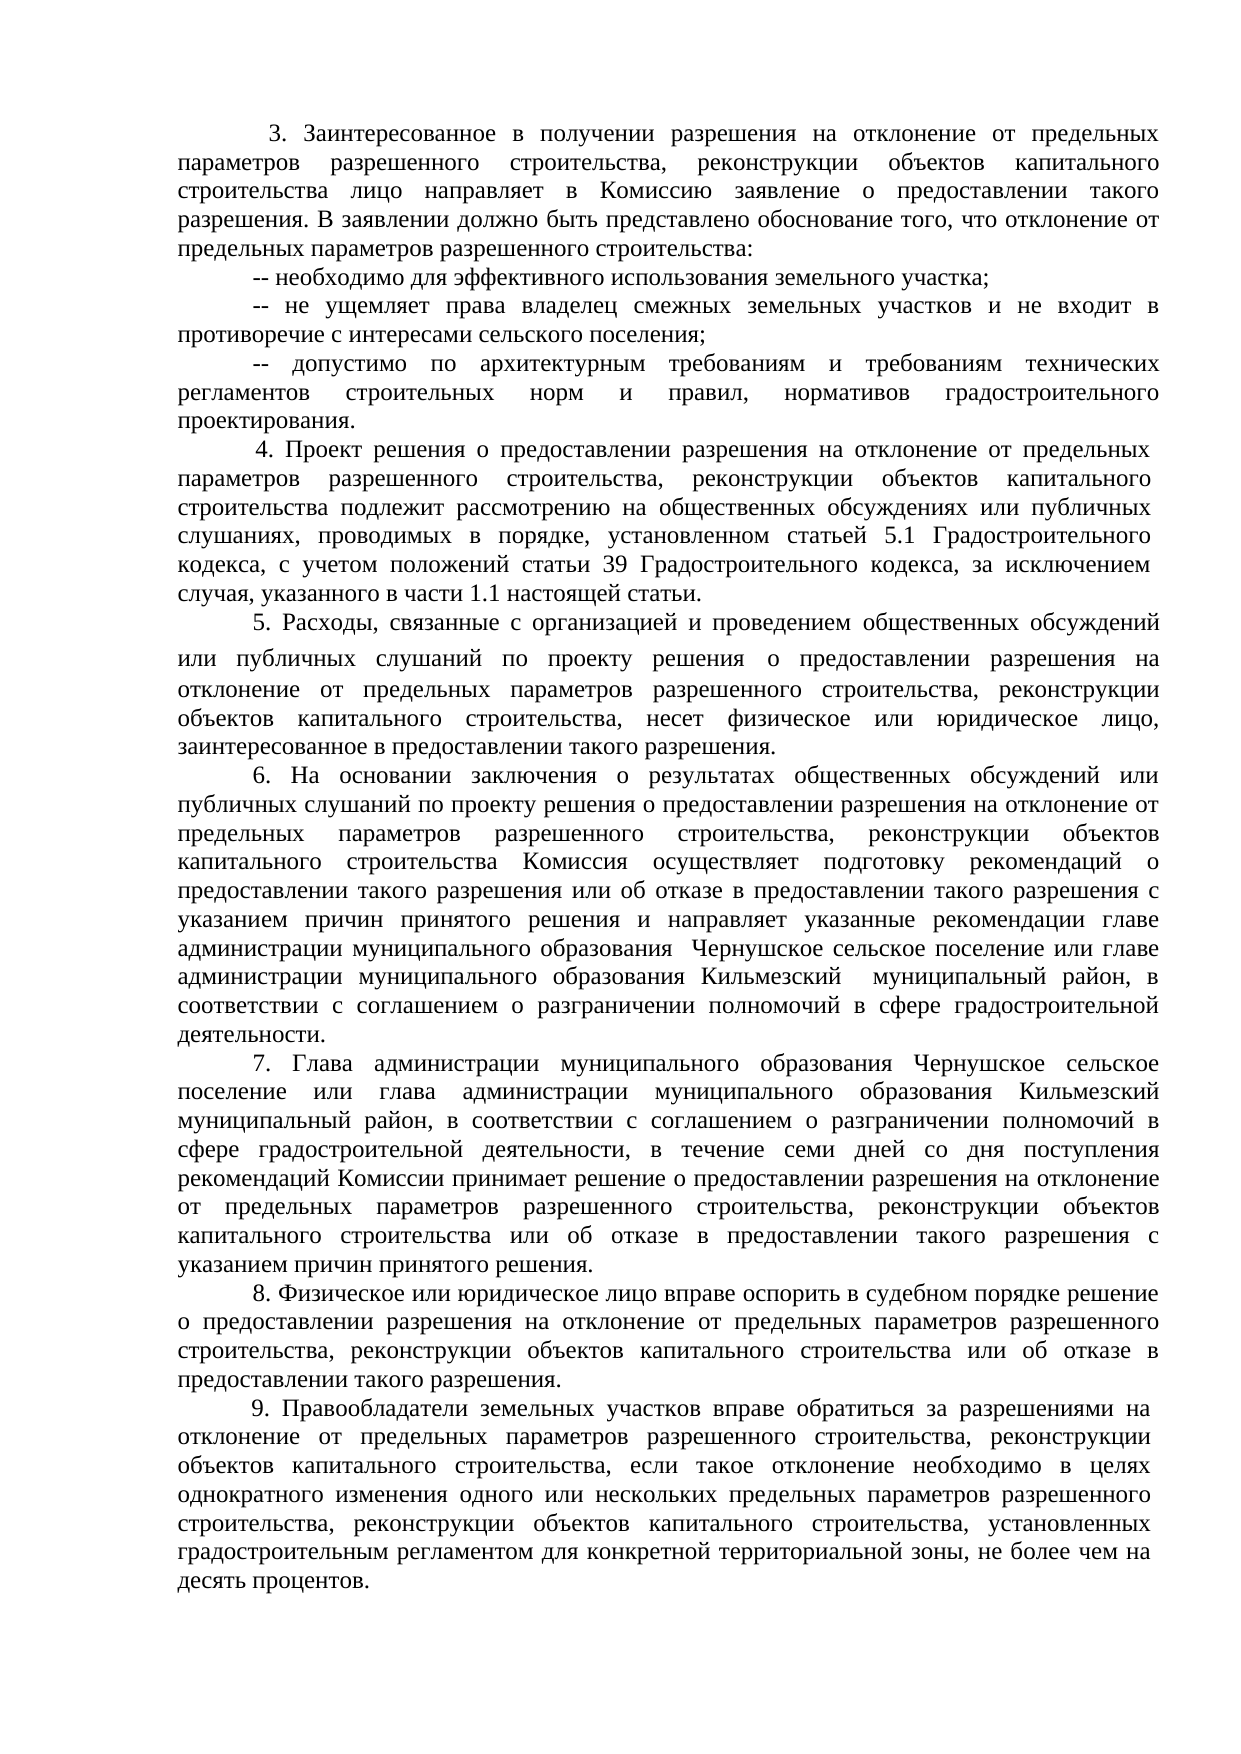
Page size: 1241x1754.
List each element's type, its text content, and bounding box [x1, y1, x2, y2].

text 9. Правообладатели земельных участков вправе обратиться за разрешениями на отклонение от предельных параметров разрешенного строительства, реконструкции объектов капитального строительства, если такое отклонение необходимо в целях однократного изменения одного или нескольких предельных параметров разрешенного строительства, реконструкции объектов капитального строительства, установленных градостроительным регламентом для конкретной территориальной зоны, не более чем на десять процентов. [177, 1393, 1152, 1594]
text 6. На основании заключения о результатах общественных обсуждений или публичных слушаний по проекту решения о предоставлении разрешения на отклонение от предельных параметров разрешенного строительства, реконструкции объектов капитального строительства Комиссия осуществляет подготовку рекомендаций о предоставлении такого разрешения или об отказе в предоставлении такого разрешения с указанием причин принятого решения и направляет указанные рекомендации главе администрации муниципального образования Чернушское сельское поселение или главе администрации муниципального образования Кильмезский муниципальный район, в соответствии с соглашением о разграничении полномочий в сфере градостроительной деятельности. [177, 760, 1160, 1048]
text 5. Расходы, связанные с организацией и проведением общественных обсуждений или публичных слушаний по проекту решения о предоставлении разрешения на отклонение от предельных параметров разрешенного строительства, реконструкции объектов капитального строительства, несет физическое или юридическое лицо, заинтересованное в предоставлении такого разрешения. [177, 607, 1160, 760]
text 3. Заинтересованное в получении разрешения на отклонение от предельных параметров разрешенного строительства, реконструкции объектов капитального строительства лицо направляет в Комиссию заявление о предоставлении такого разрешения. В заявлении должно быть представлено обоснование того, что отклонение от предельных параметров разрешенного строительства: [177, 118, 1160, 262]
text -- не ущемляет права владелец смежных земельных участков и не входит в противоречие с интересами сельского поселения; [177, 291, 1160, 348]
text 4. Проект решения о предоставлении разрешения на отклонение от предельных параметров разрешенного строительства, реконструкции объектов капитального строительства подлежит рассмотрению на общественных обсуждениях или публичных слушаниях, проводимых в порядке, установленном статьей 5.1 Градостроительного кодекса, с учетом положений статьи 39 Градостроительного кодекса, за исключением случая, указанного в части 1.1 настоящей статьи. [177, 434, 1152, 607]
text -- допустимо по архитектурным требованиям и требованиям технических регламентов строительных норм и правил, нормативов градостроительного проектирования. [177, 348, 1160, 434]
text 7. Глава администрации муниципального образования Чернушское сельское поселение или глава администрации муниципального образования Кильмезский муниципальный район, в соответствии с соглашением о разграничении полномочий в сфере градостроительной деятельности, в течение семи дней со дня поступления рекомендаций Комиссии принимает решение о предоставлении разрешения на отклонение от предельных параметров разрешенного строительства, реконструкции объектов капитального строительства или об отказе в предоставлении такого разрешения с указанием причин принятого решения. [177, 1048, 1160, 1278]
text -- необходимо для эффективного использования земельного участка; [177, 262, 1160, 291]
text 8. Физическое или юридическое лицо вправе оспорить в судебном порядке решение о предоставлении разрешения на отклонение от предельных параметров разрешенного строительства, реконструкции объектов капитального строительства или об отказе в предоставлении такого разрешения. [177, 1278, 1160, 1393]
